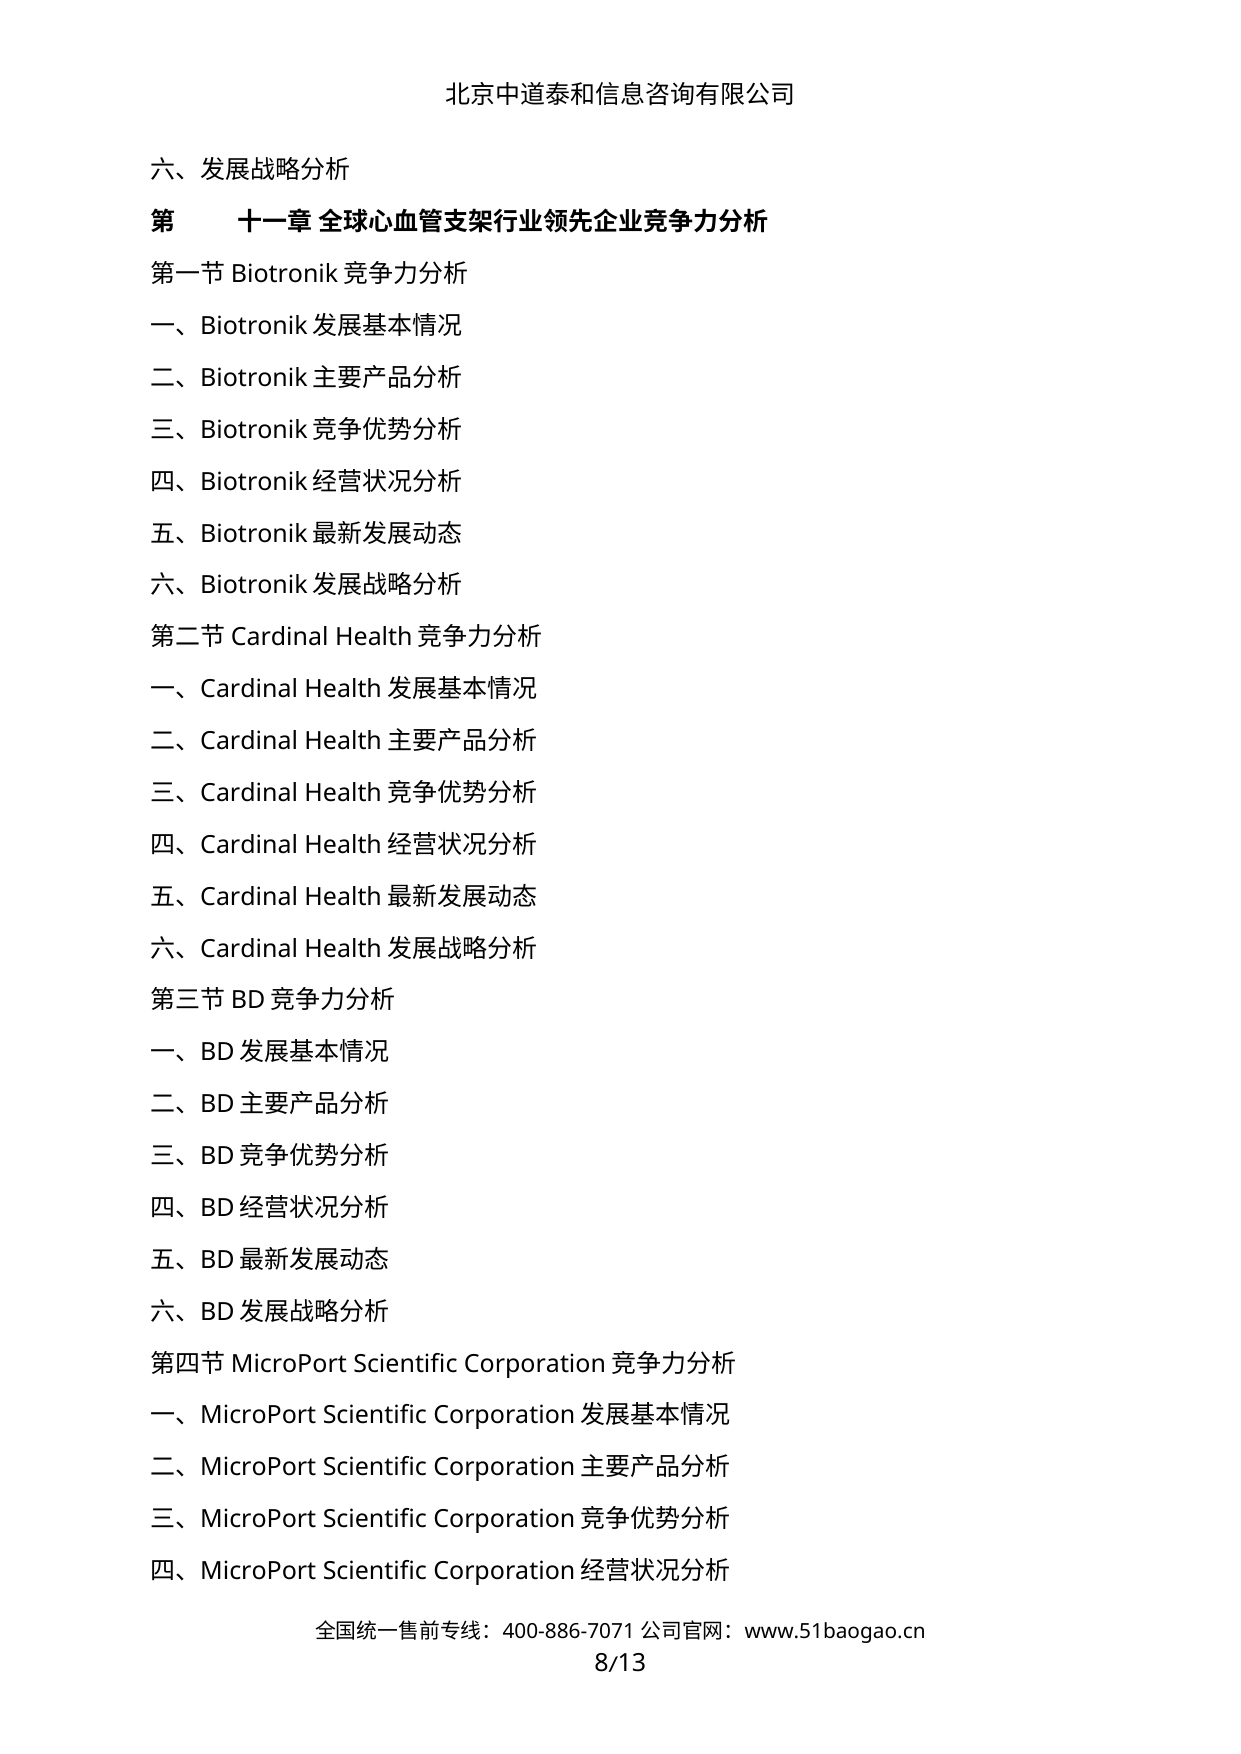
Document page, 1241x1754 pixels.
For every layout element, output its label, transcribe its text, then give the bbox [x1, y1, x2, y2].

text 五、Biotronik最新发展动态 [150, 513, 1090, 549]
text 六、Cardinal Health发展战略分析 [150, 928, 1090, 964]
text 三、MicroPort Scientific Corporation竞争优势分析 [150, 1499, 1090, 1535]
text 五、BD最新发展动态 [150, 1239, 1090, 1276]
text 三、Biotronik竞争优势分析 [150, 409, 1090, 446]
text 六、发展战略分析 [150, 150, 1090, 186]
text 第二节 Cardinal Health竞争力分析 [150, 617, 1090, 653]
text 四、MicroPort Scientific Corporation经营状况分析 [150, 1551, 1090, 1587]
text 六、Biotronik发展战略分析 [150, 565, 1090, 601]
text 二、Biotronik主要产品分析 [150, 357, 1090, 394]
text 一、Cardinal Health发展基本情况 [150, 669, 1090, 705]
text 一、MicroPort Scientific Corporation发展基本情况 [150, 1395, 1090, 1431]
text 一、Biotronik发展基本情况 [150, 306, 1090, 342]
text 第 十一章 全球心血管支架行业领先企业竞争力分析 [150, 202, 1090, 238]
text 五、Cardinal Health最新发展动态 [150, 876, 1090, 912]
text 六、BD发展战略分析 [150, 1291, 1090, 1327]
text 第四节 MicroPort Scientific Corporation竞争力分析 [150, 1343, 1090, 1379]
text 三、Cardinal Health竞争优势分析 [150, 772, 1090, 809]
text 二、BD主要产品分析 [150, 1084, 1090, 1120]
text 四、BD经营状况分析 [150, 1187, 1090, 1224]
text 第一节 Biotronik竞争力分析 [150, 254, 1090, 290]
text 二、MicroPort Scientific Corporation主要产品分析 [150, 1447, 1090, 1483]
text 一、BD发展基本情况 [150, 1032, 1090, 1068]
text 第三节 BD竞争力分析 [150, 980, 1090, 1016]
text 四、Cardinal Health经营状况分析 [150, 824, 1090, 861]
text 四、Biotronik经营状况分析 [150, 461, 1090, 497]
text 三、BD竞争优势分析 [150, 1136, 1090, 1172]
text 二、Cardinal Health主要产品分析 [150, 721, 1090, 757]
